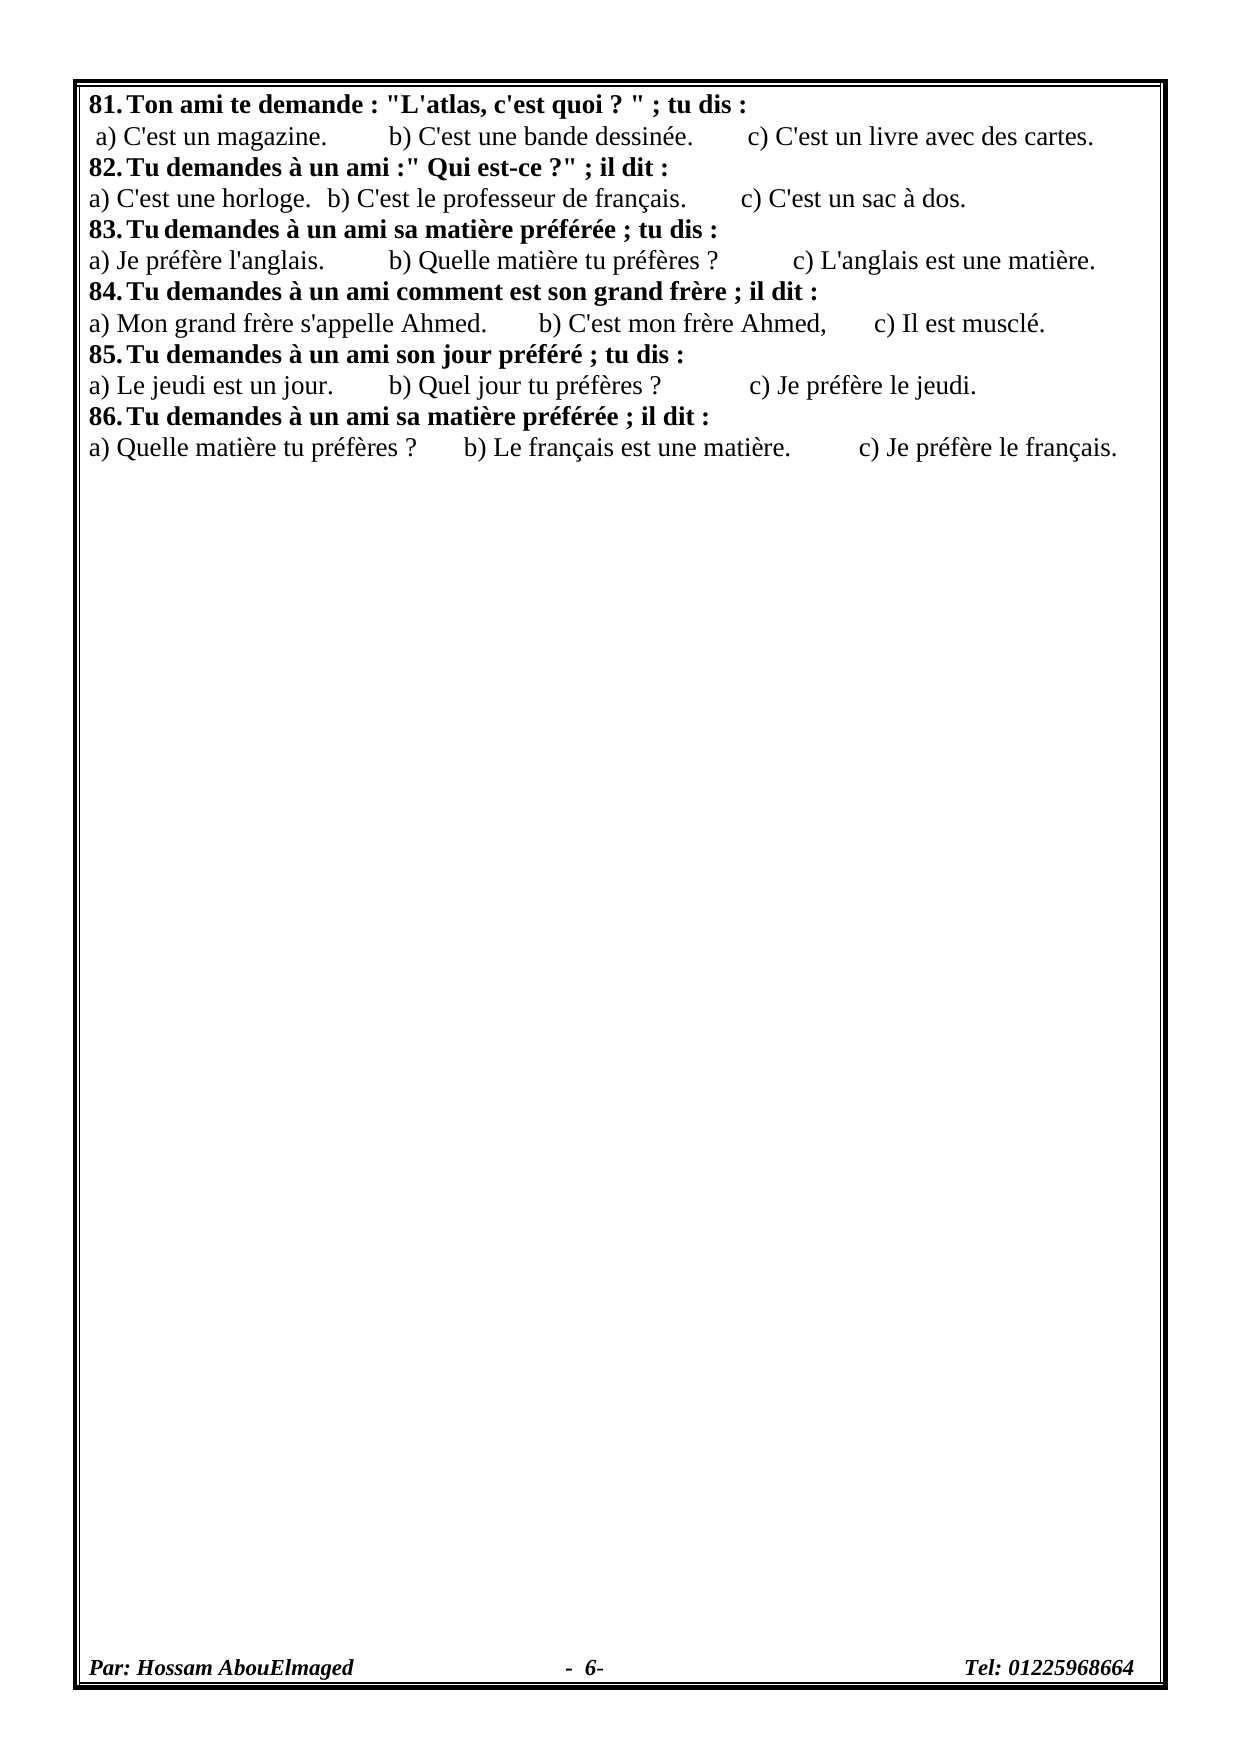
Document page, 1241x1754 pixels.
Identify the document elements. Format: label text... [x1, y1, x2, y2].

text a) Mon grand frère s'appelle Ahmed. b) C'est mon frère Ahmed, c) Il est musclé. [89, 307, 1152, 338]
list Tu demandes à un ami :" Qui est-ce ?" ; il dit : [89, 151, 1152, 182]
list Tu demandes à un ami sa matière préférée ; tu dis : [89, 213, 1152, 244]
text a) C'est une horloge. b) C'est le professeur de français. c) C'est un sac à dos. [89, 182, 1152, 213]
list Tu demandes à un ami son jour préféré ; tu dis : [89, 338, 1152, 369]
list Ton ami te demande : "L'atlas, c'est quoi ? " ; tu dis : [89, 89, 1152, 120]
list Tu demandes à un ami sa matière préférée ; il dit : [89, 400, 1152, 431]
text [89, 120, 1152, 151]
text a) Quelle matière tu préfères ? b) Le français est une matière. c) Je préfère le français. [89, 431, 1152, 462]
text a) Le jeudi est un jour. b) Quel jour tu préfères ? c) Je préfère le jeudi. [89, 369, 1152, 400]
list Tu demandes à un ami comment est son grand frère ; il dit : [89, 276, 1152, 307]
text a) Je préfère l'anglais. b) Quelle matière tu préfères ? c) L'anglais est une matière. [89, 244, 1152, 276]
